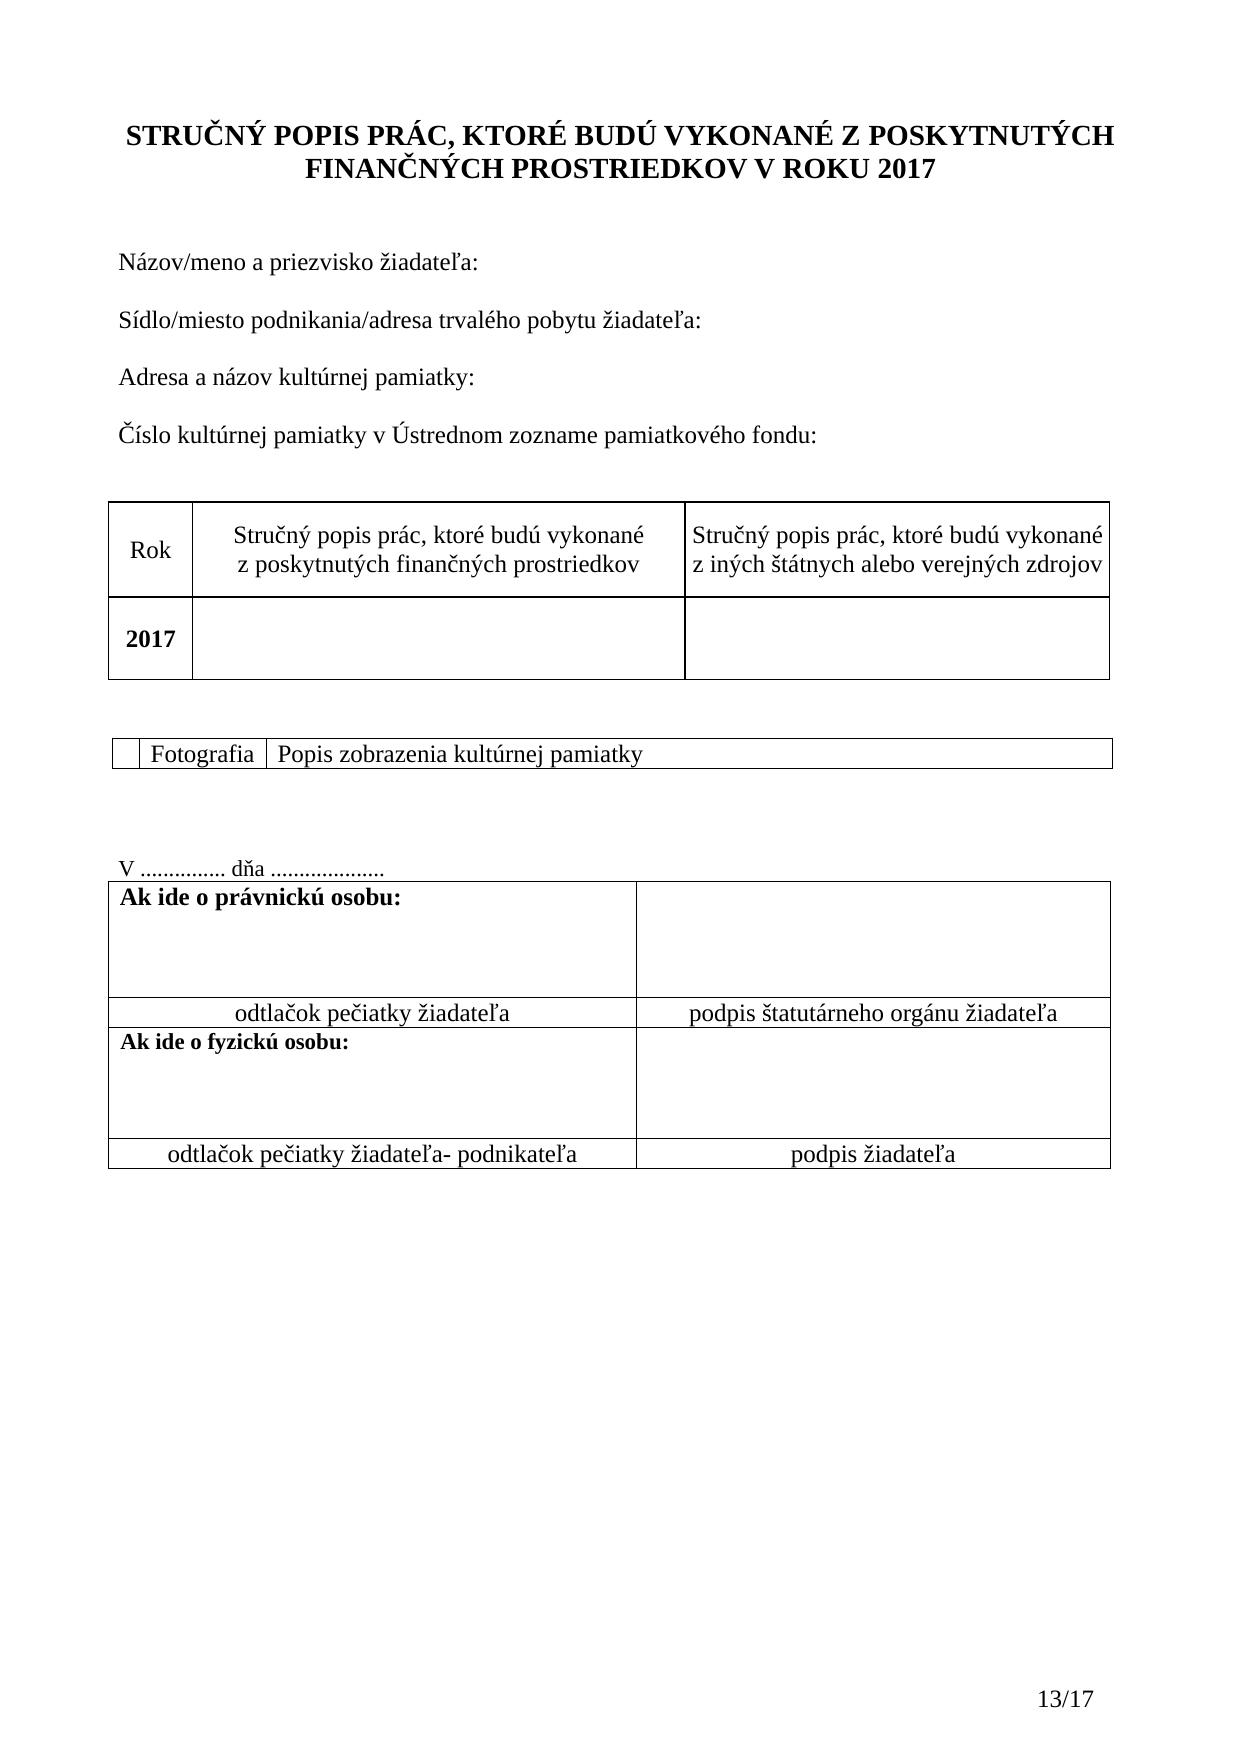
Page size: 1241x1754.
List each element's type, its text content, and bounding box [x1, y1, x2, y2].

text Názov/meno a priezvisko žiadateľa: [118, 247, 1122, 276]
table_cell Ak ide o fyzickú osobu: [109, 1028, 636, 1138]
table_cell [193, 598, 684, 679]
table_header Stručný popis prác, ktoré budú vykonané z iných štátnych alebo verejných zdrojov [686, 503, 1109, 596]
text V ............... dňa .................... [118, 855, 1122, 881]
table_cell [686, 598, 1109, 679]
table_header Fotografia [140, 739, 266, 767]
text Sídlo/miesto podnikania/adresa trvalého pobytu žiadateľa: [118, 305, 1122, 334]
text Stručný popis prác, ktoré budú vykonané z poskytnutých finančných prostriedkov v roku 2017 [118, 118, 1122, 185]
table_header [637, 882, 1110, 997]
table_cell [637, 1028, 1110, 1138]
table_cell odtlačok pečiatky žiadateľa- podnikateľa [109, 1139, 636, 1168]
table_cell podpis žiadateľa [637, 1139, 1110, 1168]
text Číslo kultúrnej pamiatky v Ústrednom zozname pamiatkového fondu: [118, 420, 1122, 449]
table_header [113, 739, 139, 767]
table_header Stručný popis prác, ktoré budú vykonané z poskytnutých finančných prostriedkov [193, 503, 684, 596]
table_header Ak ide o právnickú osobu: [109, 882, 636, 997]
text Adresa a názov kultúrnej pamiatky: [118, 362, 1122, 391]
table_cell odtlačok pečiatky žiadateľa [109, 998, 636, 1027]
table_header Popis zobrazenia kultúrnej pamiatky [267, 739, 1112, 767]
table_header Rok [109, 503, 192, 596]
table_cell 2017 [109, 598, 192, 679]
table_cell podpis štatutárneho orgánu žiadateľa [637, 998, 1110, 1027]
